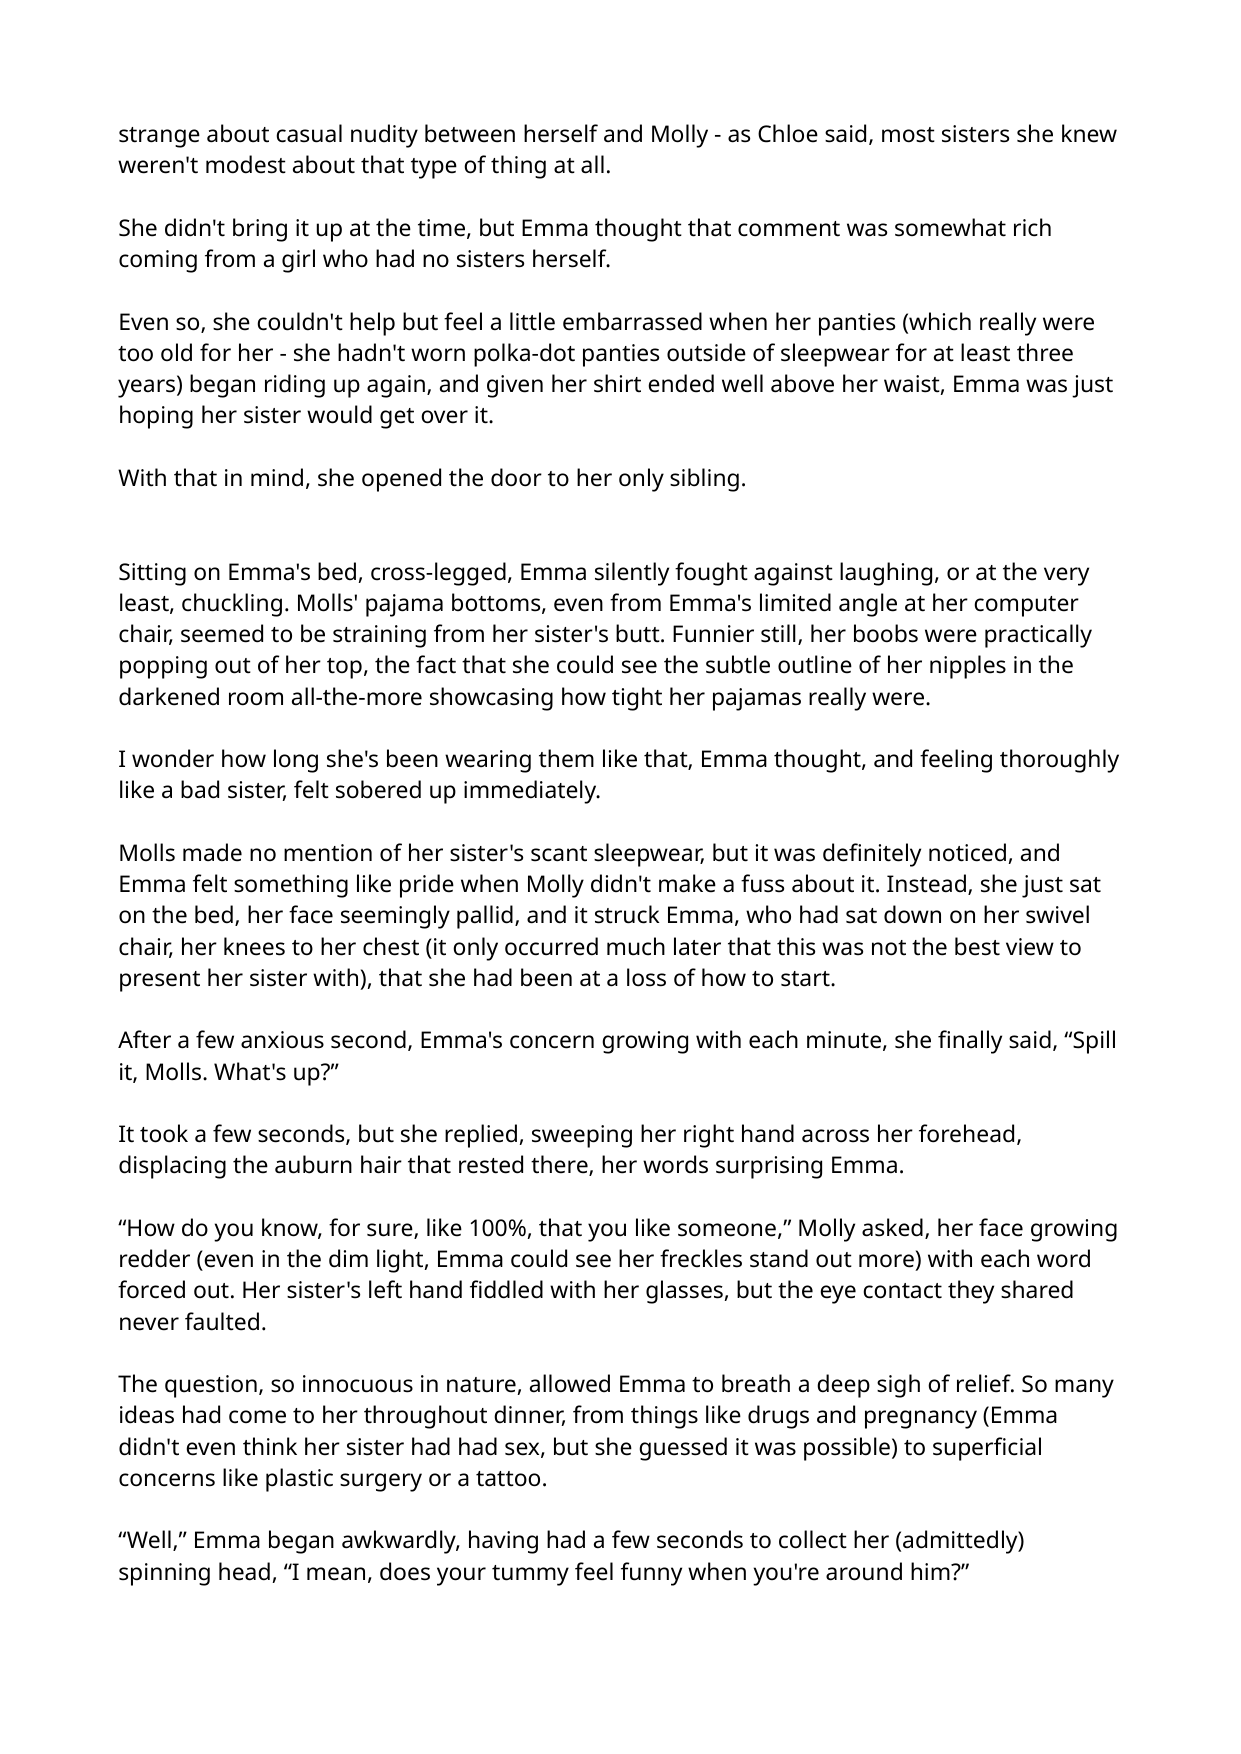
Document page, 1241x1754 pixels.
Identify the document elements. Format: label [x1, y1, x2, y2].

text [118, 118, 1122, 1618]
